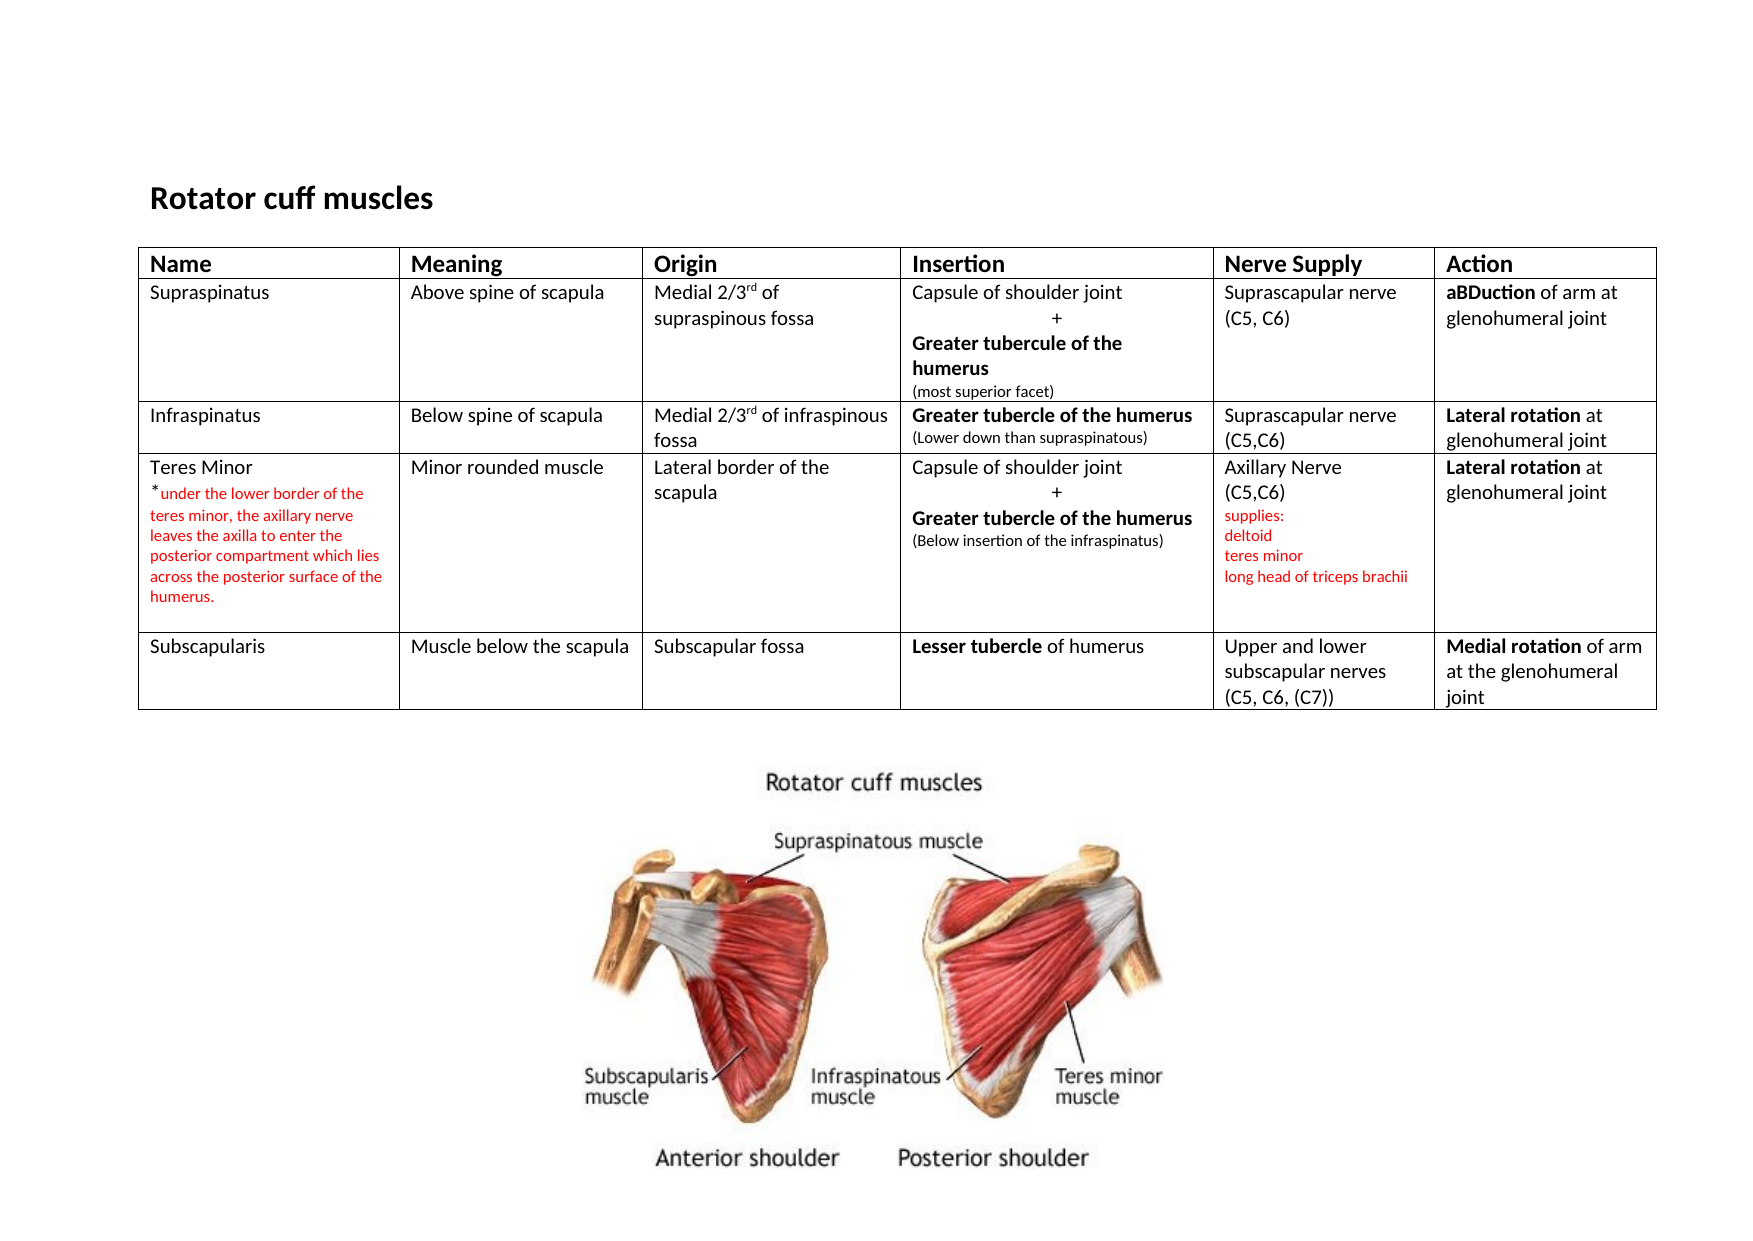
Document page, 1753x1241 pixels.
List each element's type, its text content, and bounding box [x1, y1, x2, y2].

table_cell Suprascapular nerve (C5,C6) [1214, 402, 1434, 453]
picture [581, 765, 1164, 1169]
table_cell Supraspinatus [139, 279, 399, 401]
table_cell Upper and lower subscapular nerves (C5, C6, (C7)) [1214, 633, 1434, 709]
table_cell Suprascapular nerve (C5, C6) [1214, 279, 1434, 401]
table_cell Lesser tubercle of humerus [901, 633, 1213, 709]
table_header Meaning [400, 248, 642, 278]
table_cell Medial rotation of arm at the glenohumeral joint [1435, 633, 1656, 709]
table_cell Subscapular fossa [643, 633, 900, 709]
table_header Name [139, 248, 399, 278]
table_cell Muscle below the scapula [400, 633, 642, 709]
table_cell Lateral rotation at glenohumeral joint [1435, 402, 1656, 453]
table_cell Capsule of shoulder joint + Greater tubercule of the humerus (most superior facet) [901, 279, 1213, 401]
table_cell Capsule of shoulder joint + Greater tubercle of the humerus (Below insertion of the infraspinatus) [901, 454, 1213, 632]
table_cell Below spine of scapula [400, 402, 642, 453]
table_cell Infraspinatus [139, 402, 399, 453]
table_cell Lateral rotation at glenohumeral joint [1435, 454, 1656, 632]
table_cell Lateral border of the scapula [643, 454, 900, 632]
table_cell Teres Minor *under the lower border of the teres minor, the axillary nerve leaves the axilla to enter the posterior compartment which lies across the posterior surface of the humerus. [139, 454, 399, 632]
table_cell Medial 2/3rd of supraspinous fossa [643, 279, 900, 401]
table_cell Greater tubercle of the humerus (Lower down than supraspinatous) [901, 402, 1213, 453]
table_cell aBDuction of arm at glenohumeral joint [1435, 279, 1656, 401]
table_cell Subscapularis [139, 633, 399, 709]
table_header Origin [643, 248, 900, 278]
table_header Nerve Supply [1214, 248, 1434, 278]
table_cell Above spine of scapula [400, 279, 642, 401]
table_header Insertion [901, 248, 1213, 278]
text Rotator cuff muscles [150, 177, 1602, 218]
table_cell Axillary Nerve (C5,C6) supplies: deltoid teres minor long head of triceps brachii [1214, 454, 1434, 632]
table_header Action [1435, 248, 1656, 278]
table_cell Medial 2/3rd of infraspinous fossa [643, 402, 900, 453]
table_cell Minor rounded muscle [400, 454, 642, 632]
